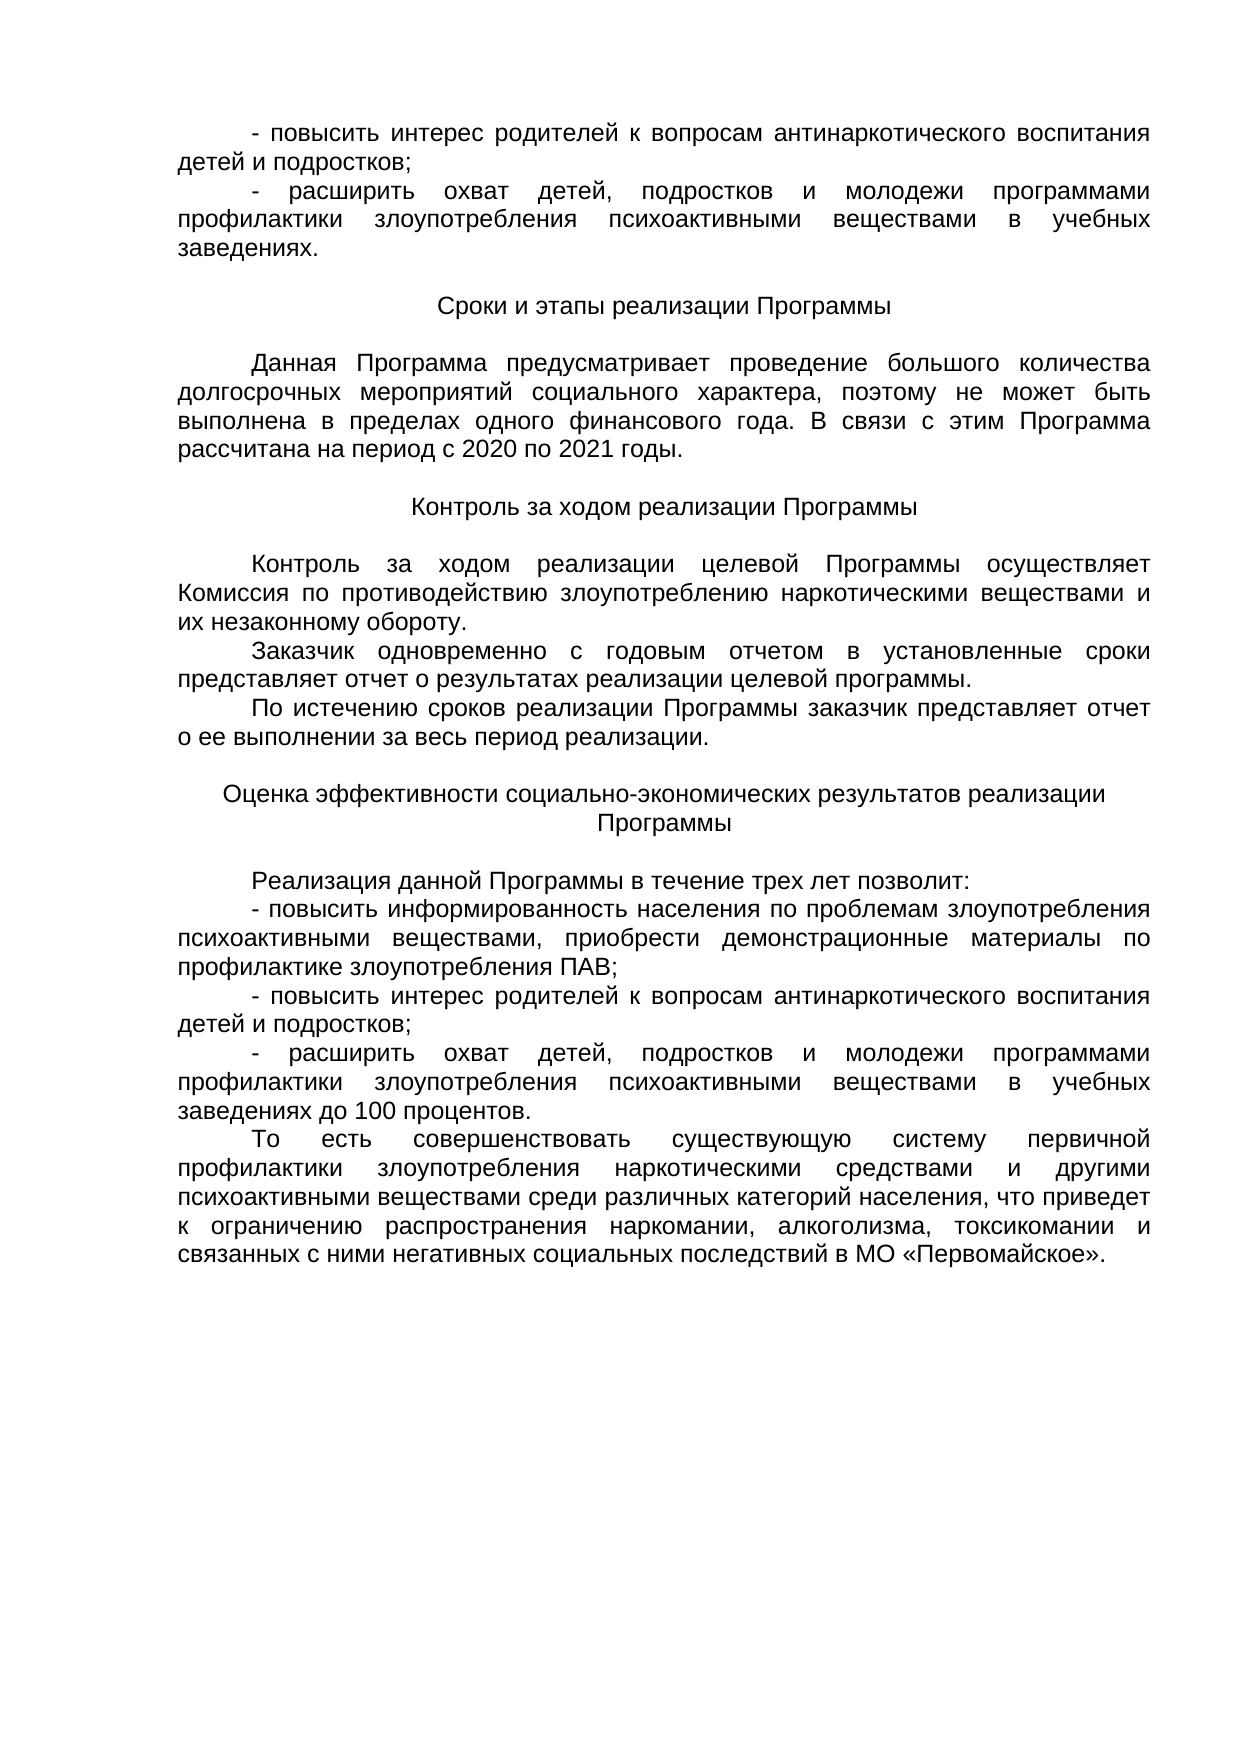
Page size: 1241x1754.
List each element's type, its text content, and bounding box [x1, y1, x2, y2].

text По истечению сроков реализации Программы заказчик представляет отчет о ее выполнении за весь период реализации. [177, 693, 1152, 751]
text Контроль за ходом реализации Программы [177, 492, 1152, 521]
text Данная Программа предусматривает проведение большого количества долгосрочных мероприятий социального характера, поэтому не может быть выполнена в пределах одного финансового года. В связи с этим Программа рассчитана на период с 2020 по 2021 годы. [177, 348, 1152, 463]
text - повысить информированность населения по проблемам злоупотребления психоактивными веществами, приобрести демонстрационные материалы по профилактике злоупотребления ПАВ; [177, 894, 1152, 981]
text Сроки и этапы реализации Программы [177, 291, 1152, 319]
text - повысить интерес родителей к вопросам антинаркотического воспитания детей и подростков; [177, 981, 1152, 1038]
text Заказчик одновременно с годовым отчетом в установленные сроки представляет отчет о результатах реализации целевой программы. [177, 636, 1152, 693]
text - повысить интерес родителей к вопросам антинаркотического воспитания детей и подростков; [177, 118, 1152, 176]
text Оценка эффективности социально-экономических результатов реализации Программы [177, 779, 1152, 837]
text Контроль за ходом реализации целевой Программы осуществляет Комиссия по противодействию злоупотреблению наркотическими веществами и их незаконному обороту. [177, 549, 1152, 636]
text - расширить охват детей, подростков и молодежи программами профилактики злоупотребления психоактивными веществами в учебных заведениях до 100 процентов. [177, 1038, 1152, 1124]
text То есть совершенствовать существующую систему первичной профилактики злоупотребления наркотическими средствами и другими психоактивными веществами среди различных категорий населения, что приведет к ограничению распространения наркомании, алкоголизма, токсикомании и связанных с ними негативных социальных последствий в МО «Первомайское». [177, 1124, 1152, 1268]
text - расширить охват детей, подростков и молодежи программами профилактики злоупотребления психоактивными веществами в учебных заведениях. [177, 176, 1152, 262]
text Реализация данной Программы в течение трех лет позволит: [177, 866, 1152, 894]
